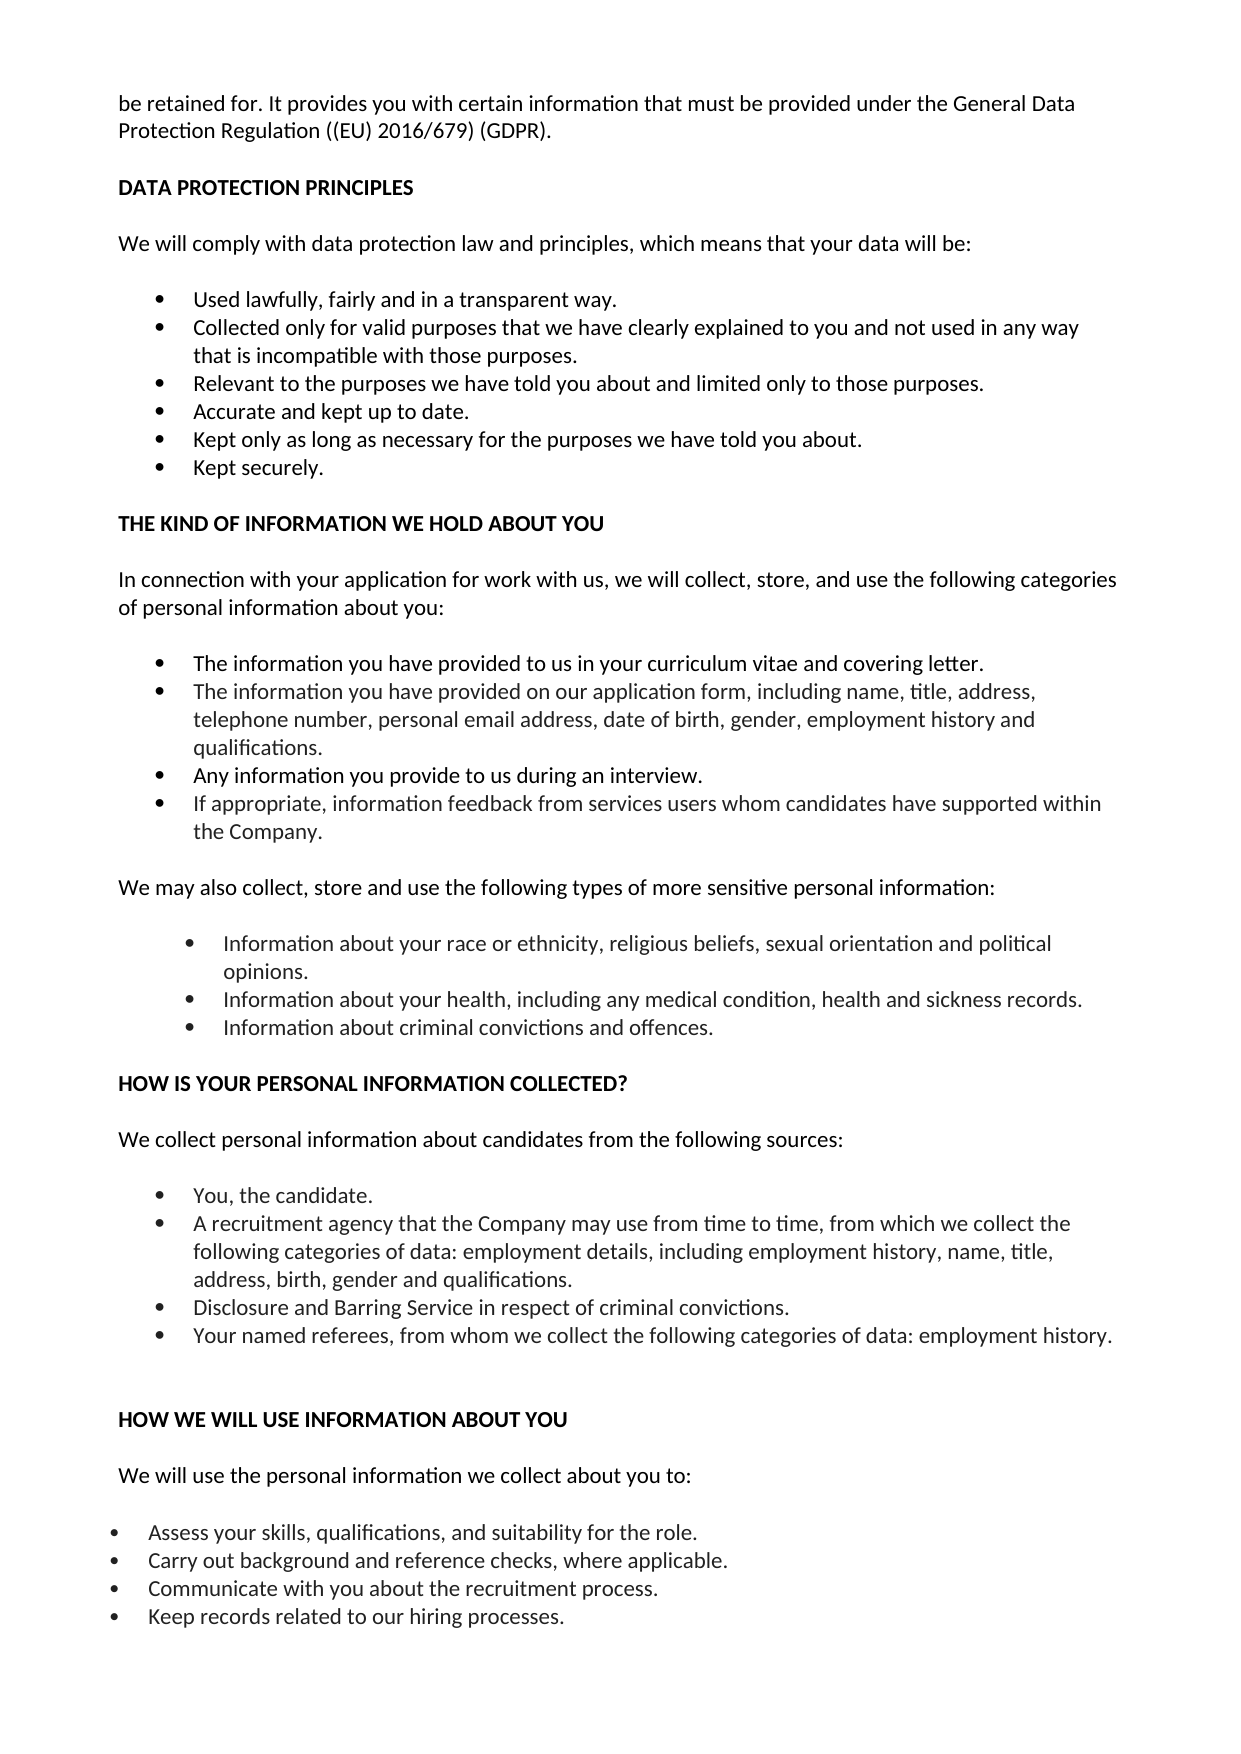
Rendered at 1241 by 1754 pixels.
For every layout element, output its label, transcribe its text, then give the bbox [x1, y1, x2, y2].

list Relevant to the purposes we have told you about and limited only to those purposes. [156, 369, 1122, 397]
list You, the candidate. [156, 1181, 1122, 1209]
text DATA PROTECTION PRINCIPLES [118, 173, 1122, 201]
list The information you have provided on our application form, including name, title, address, telephone number, personal email address, date of birth, gender, employment history and qualifications. [156, 677, 1122, 761]
list Your named referees, from whom we collect the following categories of data: employment history. [156, 1322, 1122, 1349]
list A recruitment agency that the Company may use from time to time, from which we collect the following categories of data: employment details, including employment history, name, title, address, birth, gender and qualifications. [156, 1209, 1122, 1293]
list Carry out background and reference checks, where applicable. [111, 1546, 1122, 1574]
list Information about criminal convictions and offences. [186, 1013, 1122, 1041]
list Keep records related to our hiring processes. [111, 1602, 1122, 1630]
text THE KIND OF INFORMATION WE HOLD ABOUT YOU [118, 509, 1122, 537]
list Kept securely. [156, 453, 1122, 481]
list Used lawfully, fairly and in a transparent way. [156, 285, 1122, 313]
list Any information you provide to us during an interview. [156, 761, 1122, 789]
list Communicate with you about the recruitment process. [111, 1574, 1122, 1602]
text We will comply with data protection law and principles, which means that your data will be: [118, 229, 1122, 257]
text We collect personal information about candidates from the following sources: [118, 1125, 1122, 1153]
text HOW IS YOUR PERSONAL INFORMATION COLLECTED? [118, 1069, 1122, 1097]
list The information you have provided to us in your curriculum vitae and covering letter. [156, 649, 1122, 677]
list If appropriate, information feedback from services users whom candidates have supported within the Company. [156, 789, 1122, 845]
list Disclosure and Barring Service in respect of criminal convictions. [156, 1293, 1122, 1322]
text We may also collect, store and use the following types of more sensitive personal information: [118, 873, 1122, 901]
list Kept only as long as necessary for the purposes we have told you about. [156, 425, 1122, 453]
list Collected only for valid purposes that we have clearly explained to you and not used in any way that is incompatible with those purposes. [156, 313, 1122, 369]
text We will use the personal information we collect about you to: [118, 1462, 1122, 1490]
text HOW WE WILL USE INFORMATION ABOUT YOU [118, 1406, 1122, 1434]
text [118, 89, 1122, 145]
list Accurate and kept up to date. [156, 397, 1122, 425]
list Assess your skills, qualifications, and suitability for the role. [111, 1518, 1122, 1546]
text In connection with your application for work with us, we will collect, store, and use the following categories of personal information about you: [118, 565, 1122, 621]
list Information about your race or ethnicity, religious beliefs, sexual orientation and political opinions. [186, 929, 1122, 985]
list Information about your health, including any medical condition, health and sickness records. [186, 985, 1122, 1013]
